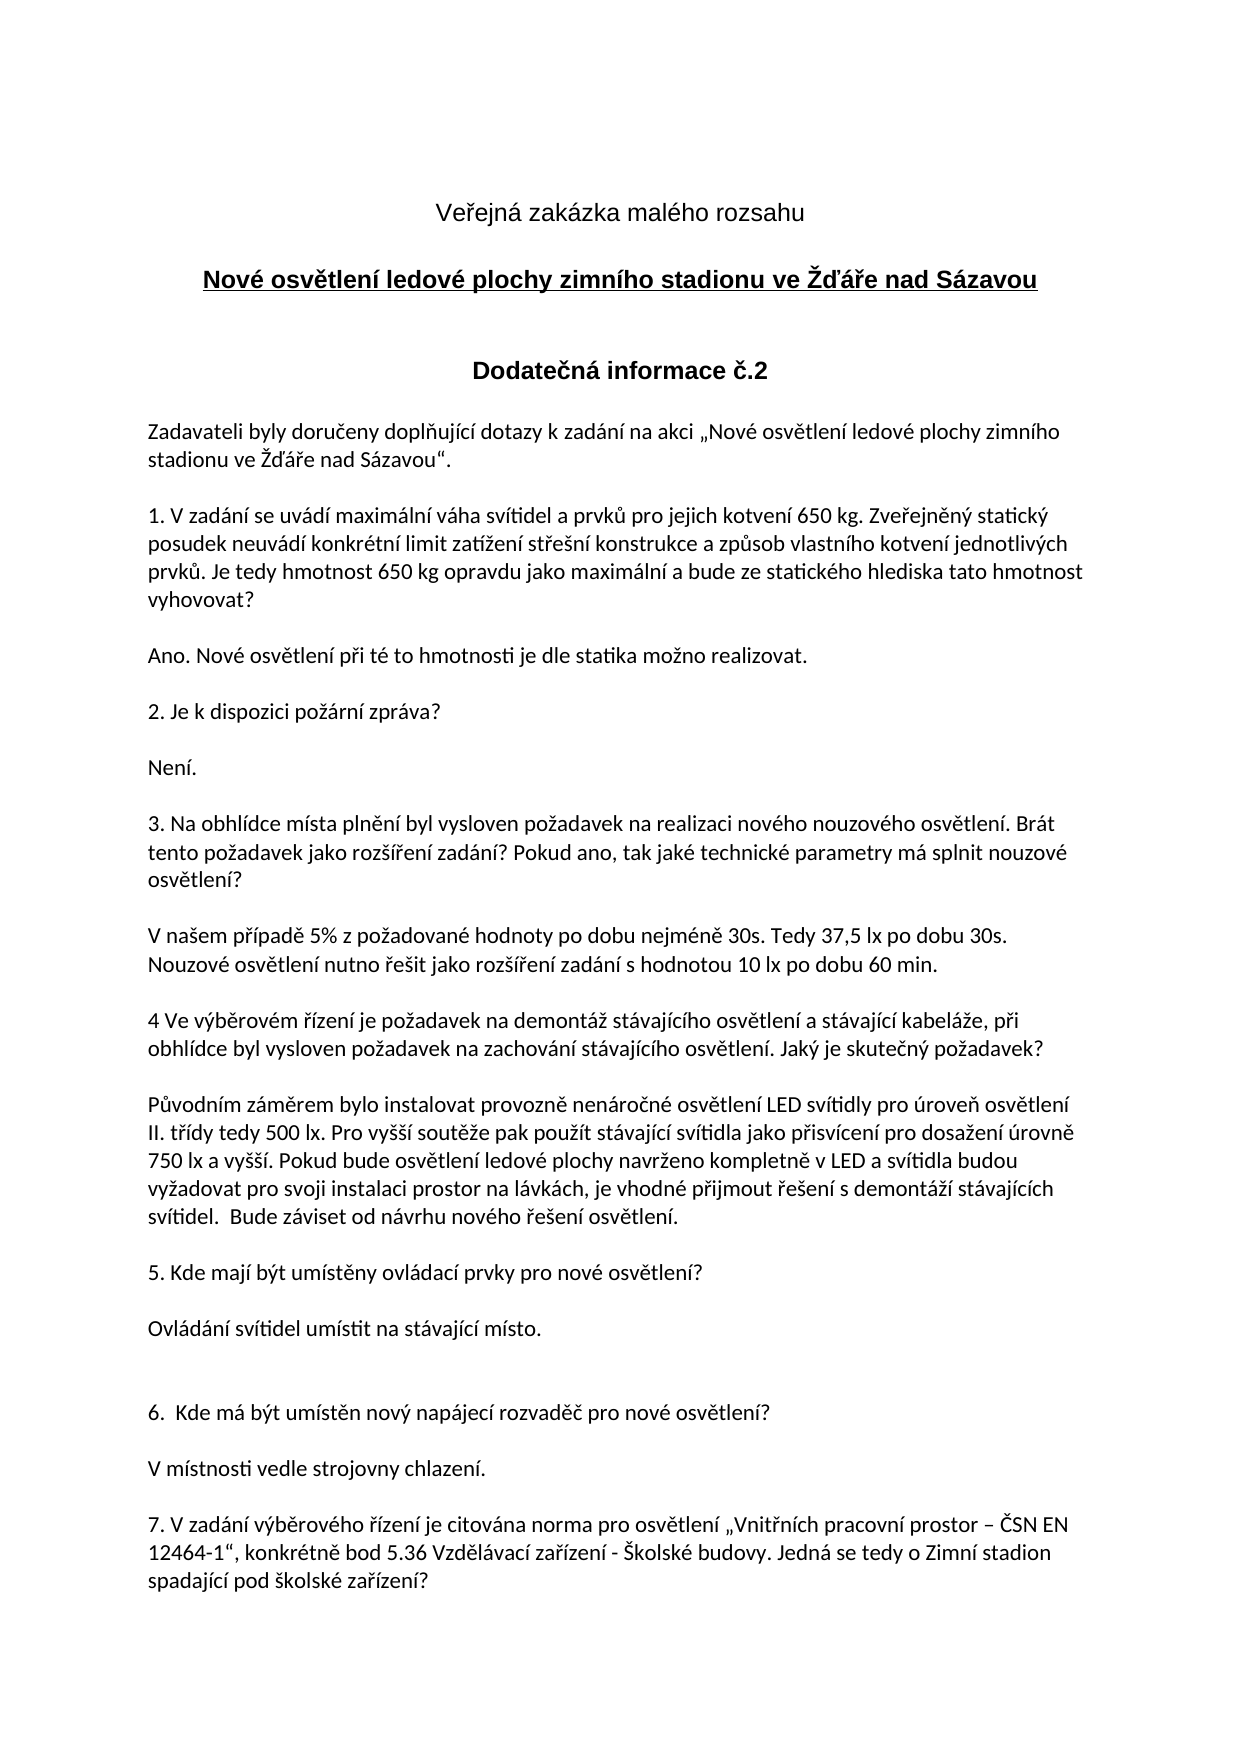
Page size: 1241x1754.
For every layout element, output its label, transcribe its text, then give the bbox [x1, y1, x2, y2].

text 1. V zadání se uvádí maximální váha svítidel a prvků pro jejich kotvení 650 kg. Zveřejněný statický posudek neuvádí konkrétní limit zatížení střešní konstrukce a způsob vlastního kotvení jednotlivých prvků. Je tedy hmotnost 650 kg opravdu jako maximální a bude ze statického hlediska tato hmotnost vyhovovat? [148, 501, 1093, 613]
text 4 Ve výběrovém řízení je požadavek na demontáž stávajícího osvětlení a stávající kabeláže, při obhlídce byl vysloven požadavek na zachování stávajícího osvětlení. Jaký je skutečný požadavek? [148, 1006, 1093, 1062]
text 3. Na obhlídce místa plnění byl vysloven požadavek na realizaci nového nouzového osvětlení. Brát tento požadavek jako rozšíření zadání? Pokud ano, tak jaké technické parametry má splnit nouzové osvětlení? [148, 809, 1093, 894]
text 7. V zadání výběrového řízení je citována norma pro osvětlení „Vnitřních pracovní prostor – ČSN EN 12464-1“, konkrétně bod 5.36 Vzdělávací zařízení - Školské budovy. Jedná se tedy o Zimní stadion spadající pod školské zařízení? [148, 1510, 1093, 1594]
text Není. [148, 753, 1093, 782]
text Nové osvětlení ledové plochy zimního stadionu ve Žďáře nad Sázavou [148, 265, 1093, 294]
text V místnosti vedle strojovny chlazení. [148, 1454, 1093, 1482]
text Původním záměrem bylo instalovat provozně nenáročné osvětlení LED svítidly pro úroveň osvětlení II. třídy tedy 500 lx. Pro vyšší soutěže pak použít stávající svítidla jako přisvícení pro dosažení úrovně 750 lx a vyšší. Pokud bude osvětlení ledové plochy navrženo kompletně v LED a svítidla budou vyžadovat pro svoji instalaci prostor na lávkách, je vhodné přijmout řešení s demontáží stávajících svítidel. Bude záviset od návrhu nového řešení osvětlení. [148, 1090, 1093, 1230]
text Nouzové osvětlení nutno řešit jako rozšíření zadání s hodnotou 10 lx po dobu 60 min. [148, 950, 1093, 978]
text 2. Je k dispozici požární zpráva? [148, 697, 1093, 726]
text V našem případě 5% z požadované hodnoty po dobu nejméně 30s. Tedy 37,5 lx po dobu 30s. [148, 922, 1093, 950]
text Veřejná zakázka malého rozsahu [148, 198, 1093, 226]
text Ovládání svítidel umístit na stávající místo. [148, 1314, 1093, 1342]
text 5. Kde mají být umístěny ovládací prvky pro nové osvětlení? [148, 1258, 1093, 1286]
text Zadavateli byly doručeny doplňující dotazy k zadání na akci „Nové osvětlení ledové plochy zimního stadionu ve Žďáře nad Sázavou“. [148, 417, 1093, 473]
text Ano. Nové osvětlení při té to hmotnosti je dle statika možno realizovat. [148, 641, 1093, 669]
text 6. Kde má být umístěn nový napájecí rozvaděč pro nové osvětlení? [148, 1398, 1093, 1426]
text Dodatečná informace č.2 [148, 356, 1093, 385]
